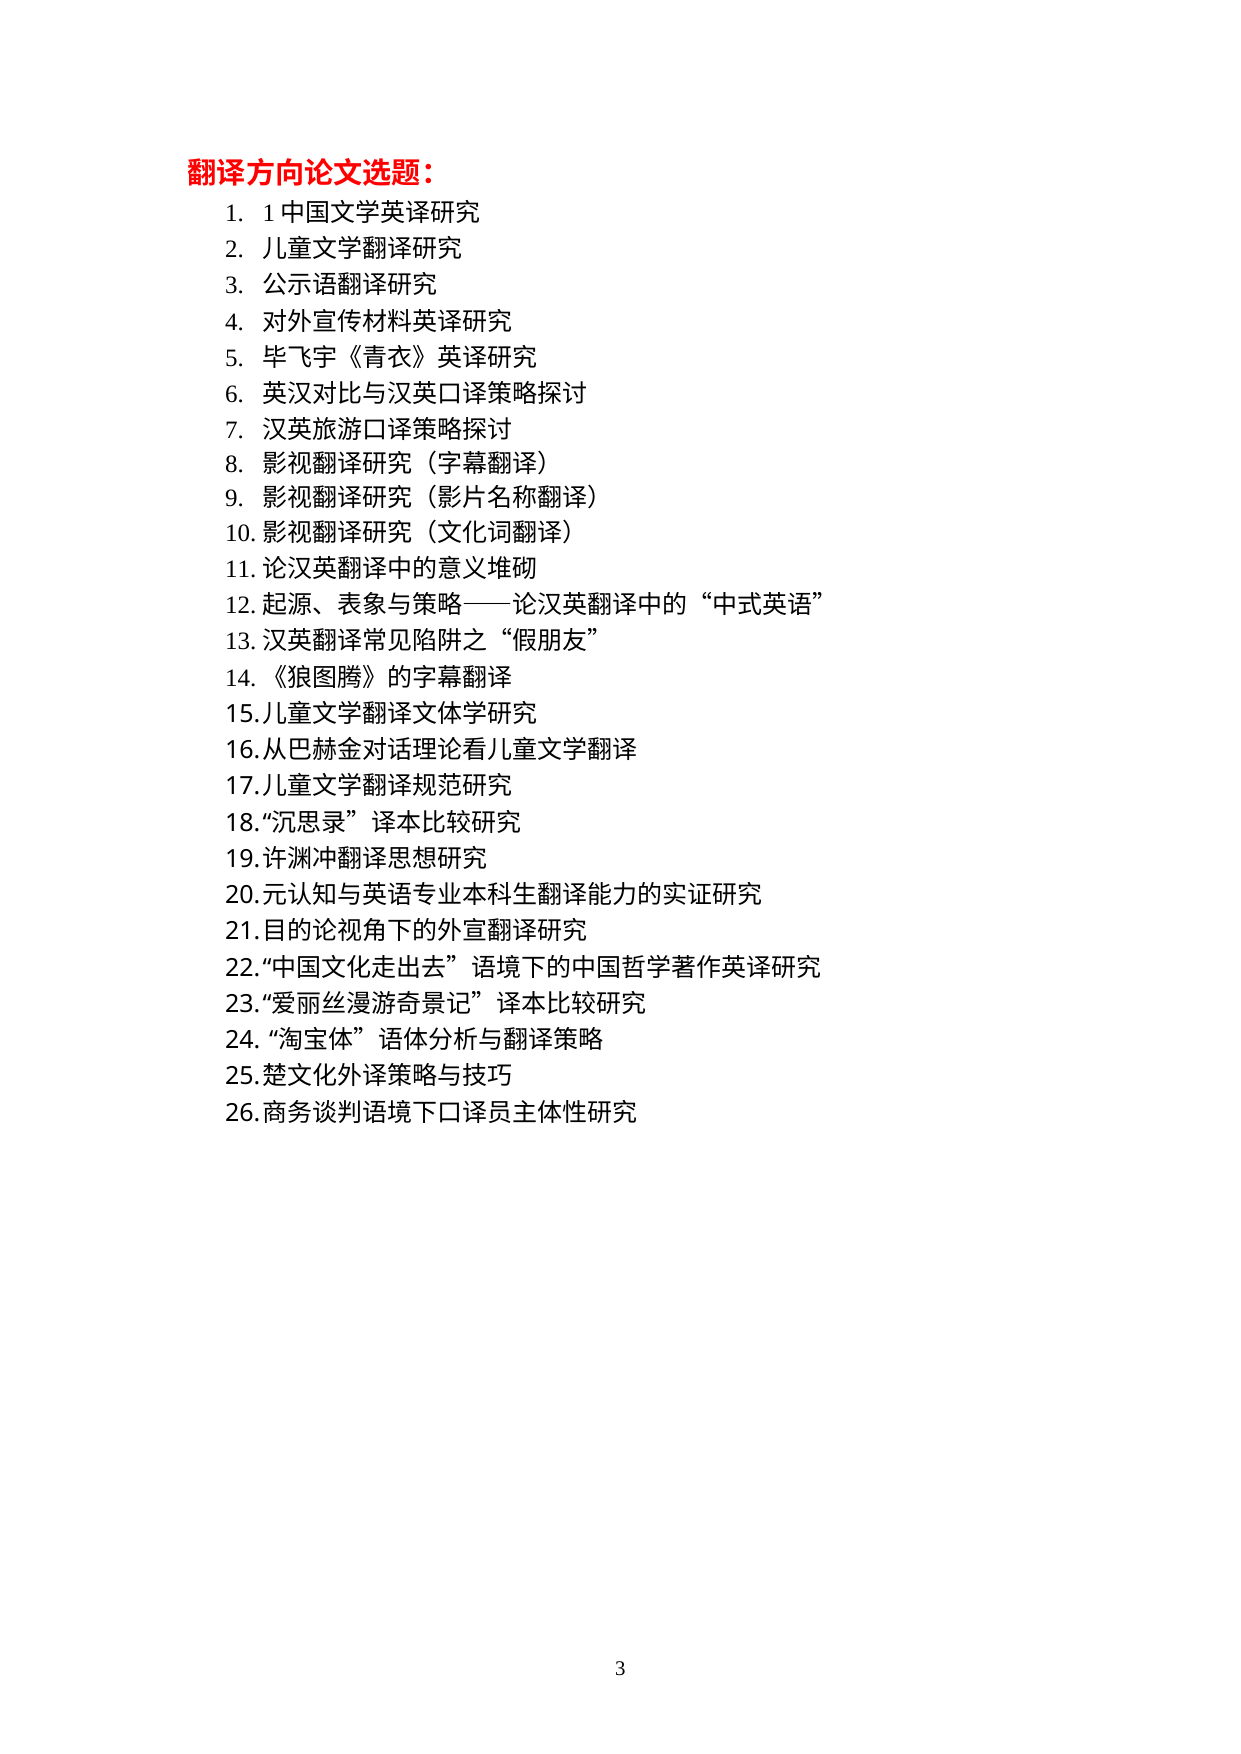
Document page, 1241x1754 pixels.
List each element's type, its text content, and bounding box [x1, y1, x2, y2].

list 论汉英翻译中的意义堆砌 [225, 548, 1053, 584]
list 《狼图腾》的字幕翻译 [225, 657, 1053, 693]
list 儿童文学翻译规范研究 [225, 766, 1053, 802]
list 影视翻译研究（字幕翻译） [225, 446, 1053, 480]
list 汉英旅游口译策略探讨 [225, 410, 1053, 446]
list 元认知与英语专业本科生翻译能力的实证研究 [225, 874, 1053, 911]
list “中国文化走出去”语境下的中国哲学著作英译研究 [225, 947, 1053, 983]
list 公示语翻译研究 [225, 265, 1053, 301]
list 毕飞宇《青衣》英译研究 [225, 337, 1053, 373]
list 儿童文学翻译文体学研究 [225, 693, 1053, 729]
list “爱丽丝漫游奇景记”译本比较研究 [225, 983, 1053, 1019]
list “淘宝体”语体分析与翻译策略 [225, 1019, 1053, 1056]
list 英汉对比与汉英口译策略探讨 [225, 373, 1053, 410]
list 起源、表象与策略——论汉英翻译中的“中式英语” [225, 584, 1053, 621]
list 汉英翻译常见陷阱之“假朋友” [225, 621, 1053, 657]
list 影视翻译研究（影片名称翻译） [225, 480, 1053, 514]
list 楚文化外译策略与技巧 [225, 1056, 1053, 1092]
text 翻译方向论文选题： [187, 150, 1053, 192]
list 影视翻译研究（文化词翻译） [225, 514, 1053, 548]
list 1中国文学英译研究 [225, 192, 1053, 228]
list 商务谈判语境下口译员主体性研究 [225, 1092, 1053, 1128]
list 儿童文学翻译研究 [225, 228, 1053, 265]
list 对外宣传材料英译研究 [225, 301, 1053, 337]
list “沉思录”译本比较研究 [225, 802, 1053, 838]
list 目的论视角下的外宣翻译研究 [225, 911, 1053, 947]
list 许渊冲翻译思想研究 [225, 838, 1053, 874]
list 从巴赫金对话理论看儿童文学翻译 [225, 729, 1053, 766]
